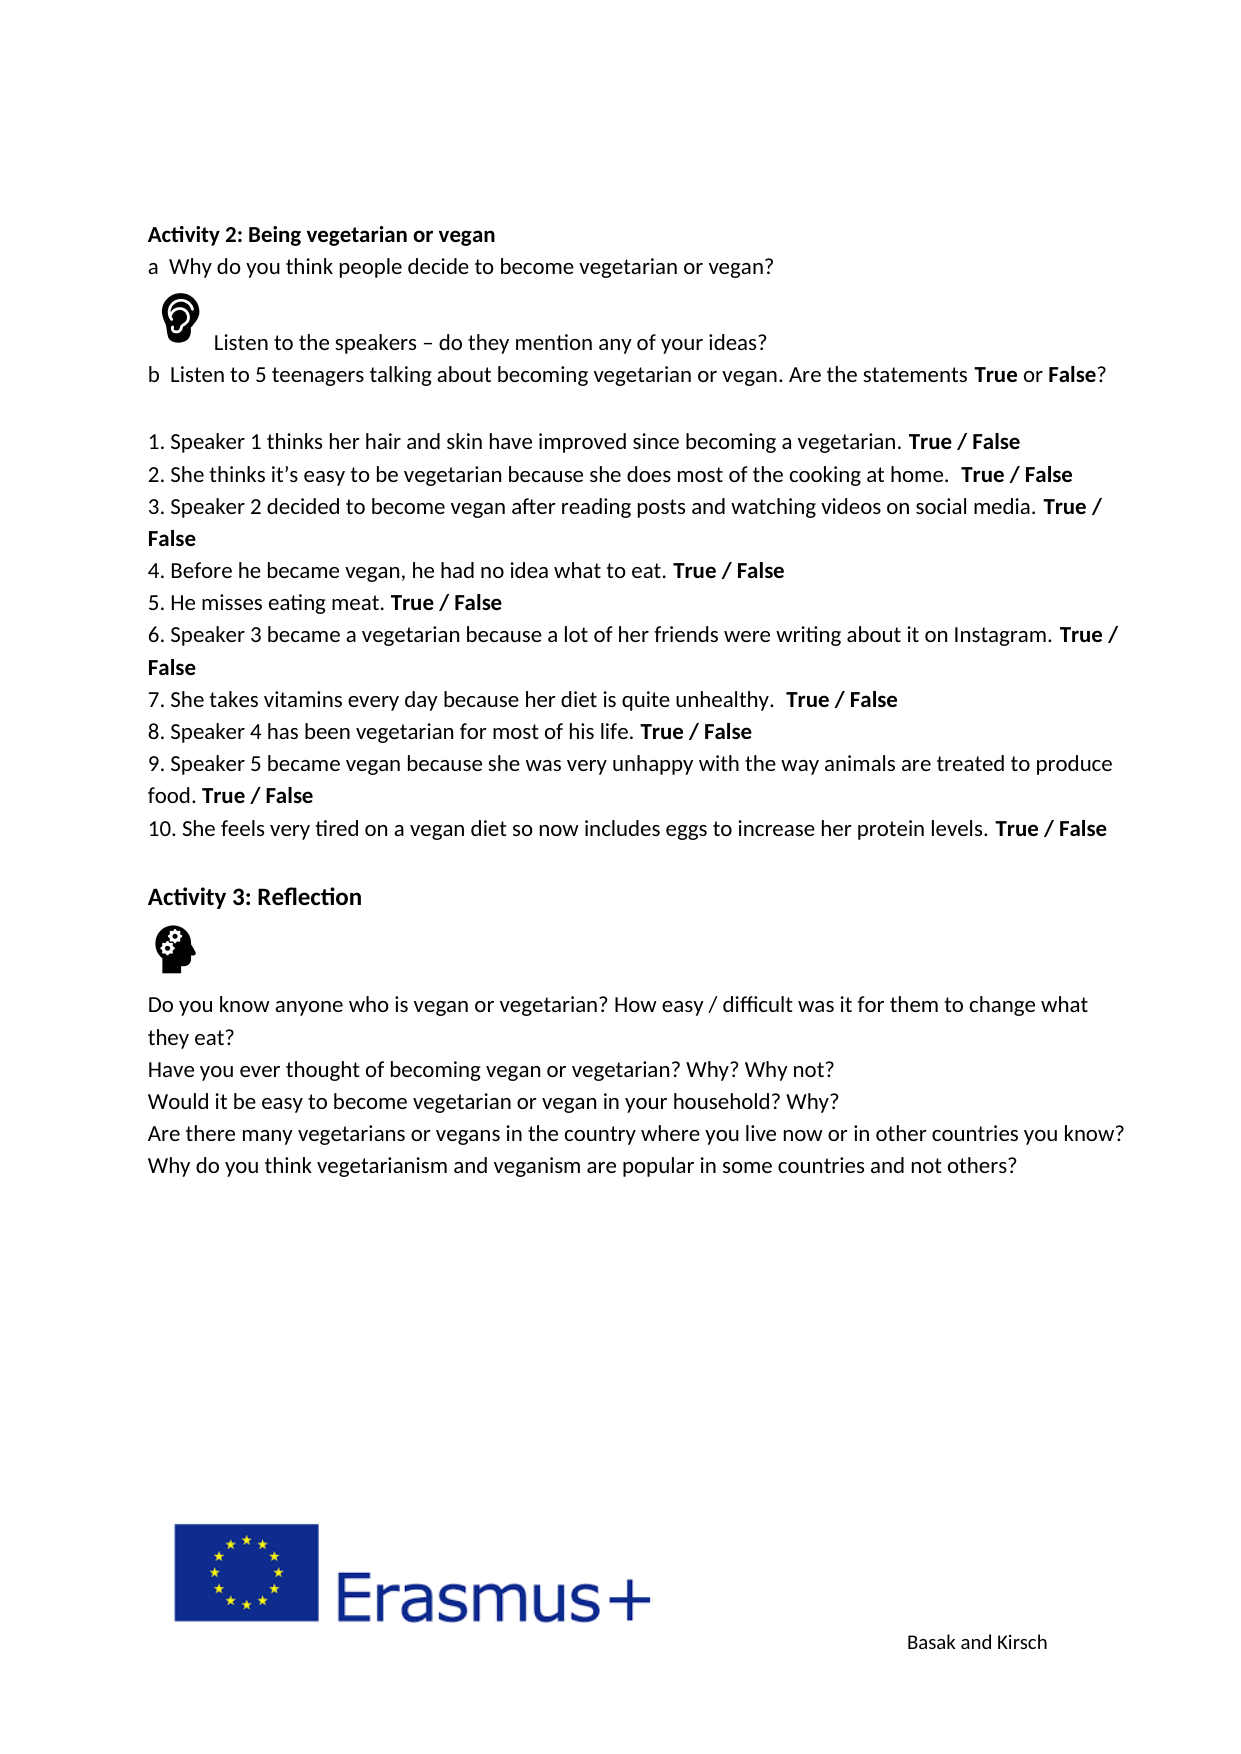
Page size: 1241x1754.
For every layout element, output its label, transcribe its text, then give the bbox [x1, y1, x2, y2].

text Activity 3: Reflection [148, 881, 1128, 911]
text 4. Before he became vegan, he had no idea what to eat. True / False [148, 556, 1128, 584]
text Activity 2: Being vegetarian or vegan [148, 220, 1128, 248]
text Are there many vegetarians or vegans in the country where you live now or in other countries you know? [148, 1119, 1128, 1147]
text a Why do you think people decide to become vegetarian or vegan? [148, 252, 1128, 280]
text Do you know anyone who is vegan or vegetarian? How easy / difficult was it for them to change what they eat? [148, 990, 1128, 1051]
text Listen to the speakers – do they mention any of your ideas? [148, 284, 1128, 356]
text 1. Speaker 1 thinks her hair and skin have improved since becoming a vegetarian. True / False [148, 427, 1128, 456]
text 6. Speaker 3 became a vegetarian because a lot of her friends were writing about it on Instagram. True / False [148, 621, 1128, 681]
text 3. Speaker 2 decided to become vegan after reading posts and watching videos on social media. True / False [148, 492, 1128, 552]
text Have you ever thought of becoming vegan or vegetarian? Why? Why not? [148, 1055, 1128, 1083]
text 8. Speaker 4 has been vegetarian for most of his life. True / False [148, 717, 1128, 745]
text Why do you think vegetarianism and veganism are popular in some countries and not others? [148, 1151, 1128, 1179]
picture [147, 922, 204, 979]
text b Listen to 5 teenagers talking about becoming vegetarian or vegan. Are the statements True or False? [148, 360, 1128, 388]
picture [147, 284, 214, 351]
text 9. Speaker 5 became vegan because she was very unhappy with the way animals are treated to produce food. True / False [148, 749, 1128, 809]
text 2. She thinks it’s easy to be vegetarian because she does most of the cooking at home. True / False [148, 460, 1128, 488]
picture [147, 1497, 678, 1650]
text Would it be easy to become vegetarian or vegan in your household? Why? [148, 1087, 1128, 1115]
text 10. She feels very tired on a vegan diet so now includes eggs to increase her protein levels. True / False [148, 814, 1128, 842]
text 7. She takes vitamins every day because her diet is quite unhealthy. True / False [148, 685, 1128, 713]
text 5. He misses eating meat. True / False [148, 588, 1128, 616]
